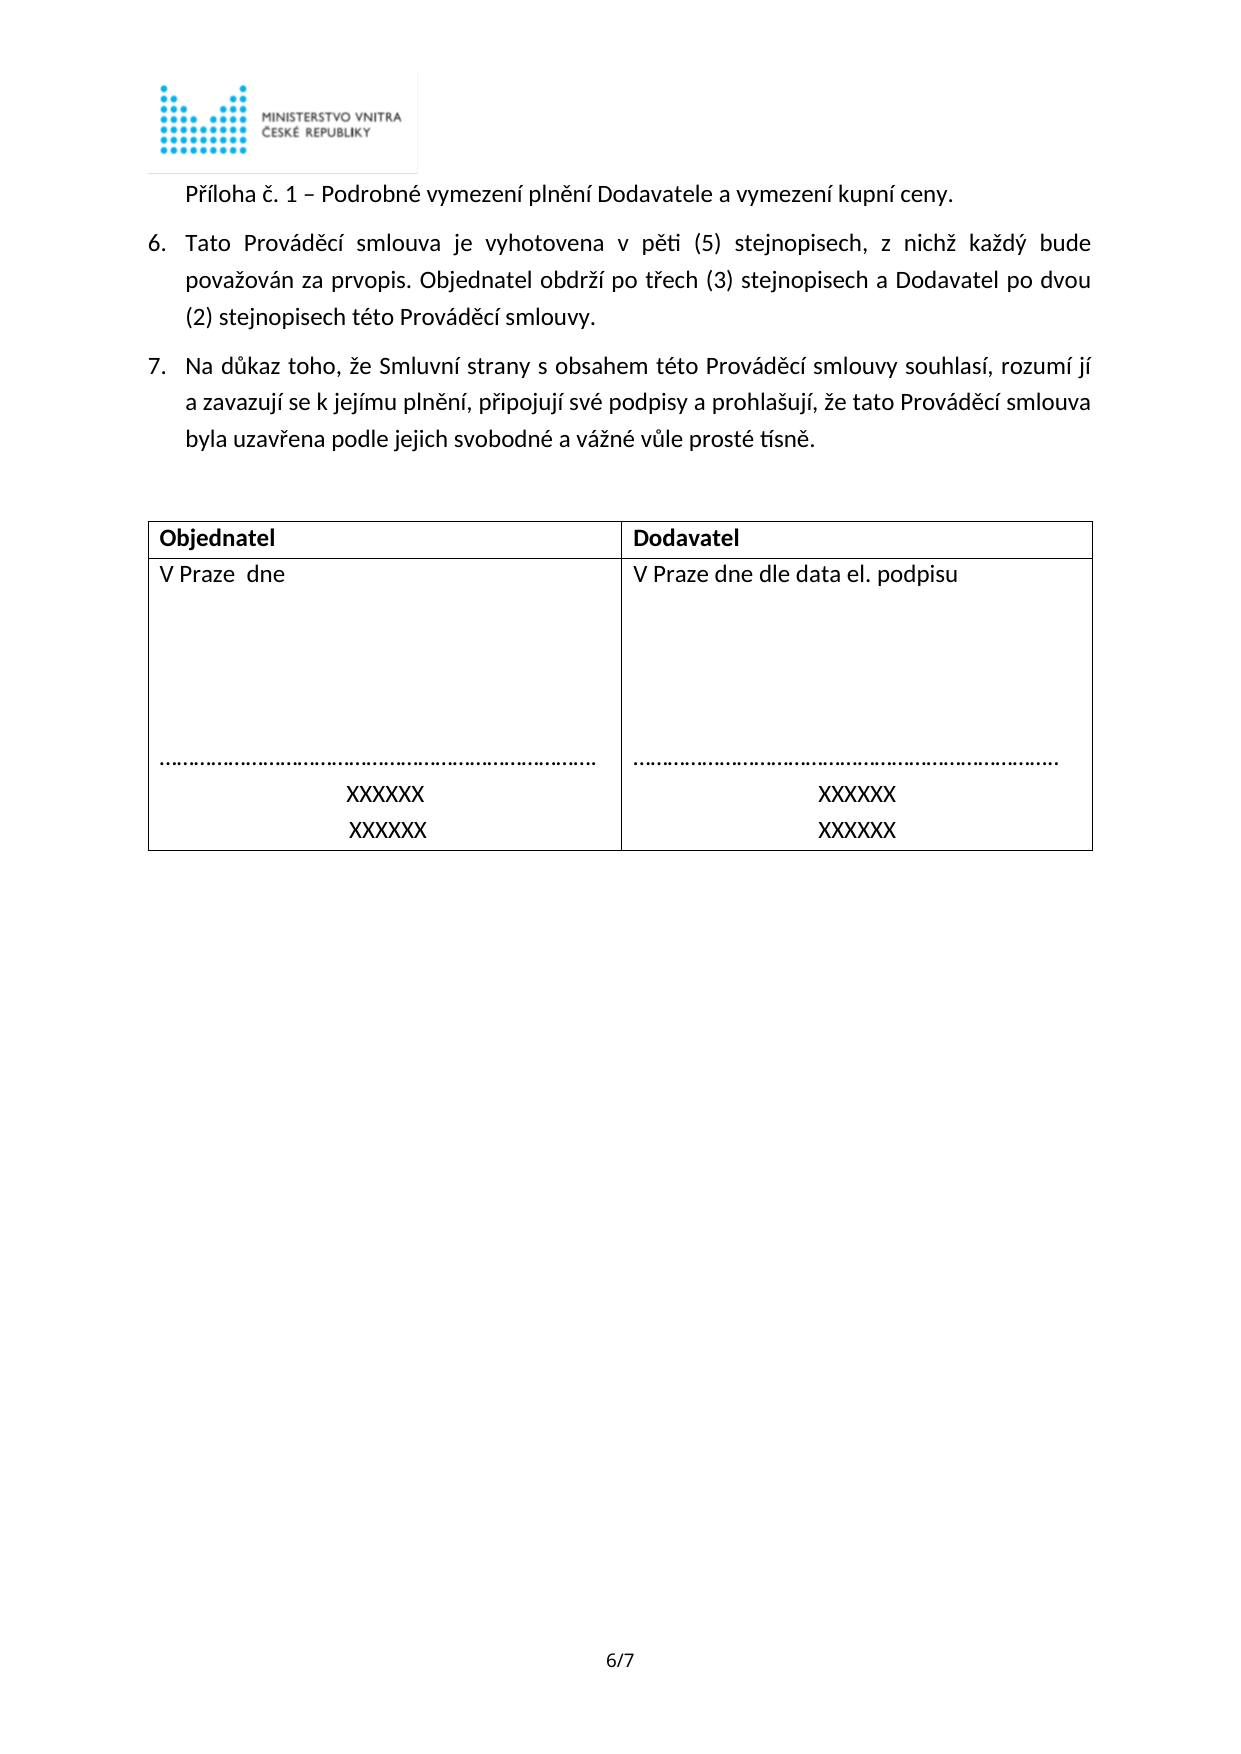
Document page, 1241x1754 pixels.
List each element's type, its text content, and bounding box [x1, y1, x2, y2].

table_cell V Praze dne …………………………………………………………………. XXXXXX XXXXXX [149, 559, 621, 850]
list Tato Prováděcí smlouva je vyhotovena v pěti (5) stejnopisech, z nichž každý bude považován za prvopis. Objednatel obdrží po třech (3) stejnopisech a Dodavatel po dvou (2) stejnopisech této Prováděcí smlouvy. [148, 228, 1093, 331]
table_header Dodavatel [622, 522, 1092, 557]
picture [147, 73, 418, 174]
table_cell V Praze dne dle data el. podpisu ……………………………………………………………….. XXXXXX XXXXXX [622, 559, 1092, 850]
list Na důkaz toho, že Smluvní strany s obsahem této Prováděcí smlouvy souhlasí, rozumí jí a zavazují se k jejímu plnění, připojují své podpisy a prohlašují, že tato Prováděcí smlouva byla uzavřena podle jejich svobodné a vážné vůle prosté tísně. [148, 350, 1093, 453]
list Příloha č. 1 – Podrobné vymezení plnění Dodavatele a vymezení kupní ceny. [185, 178, 1093, 209]
table_header Objednatel [149, 522, 621, 557]
